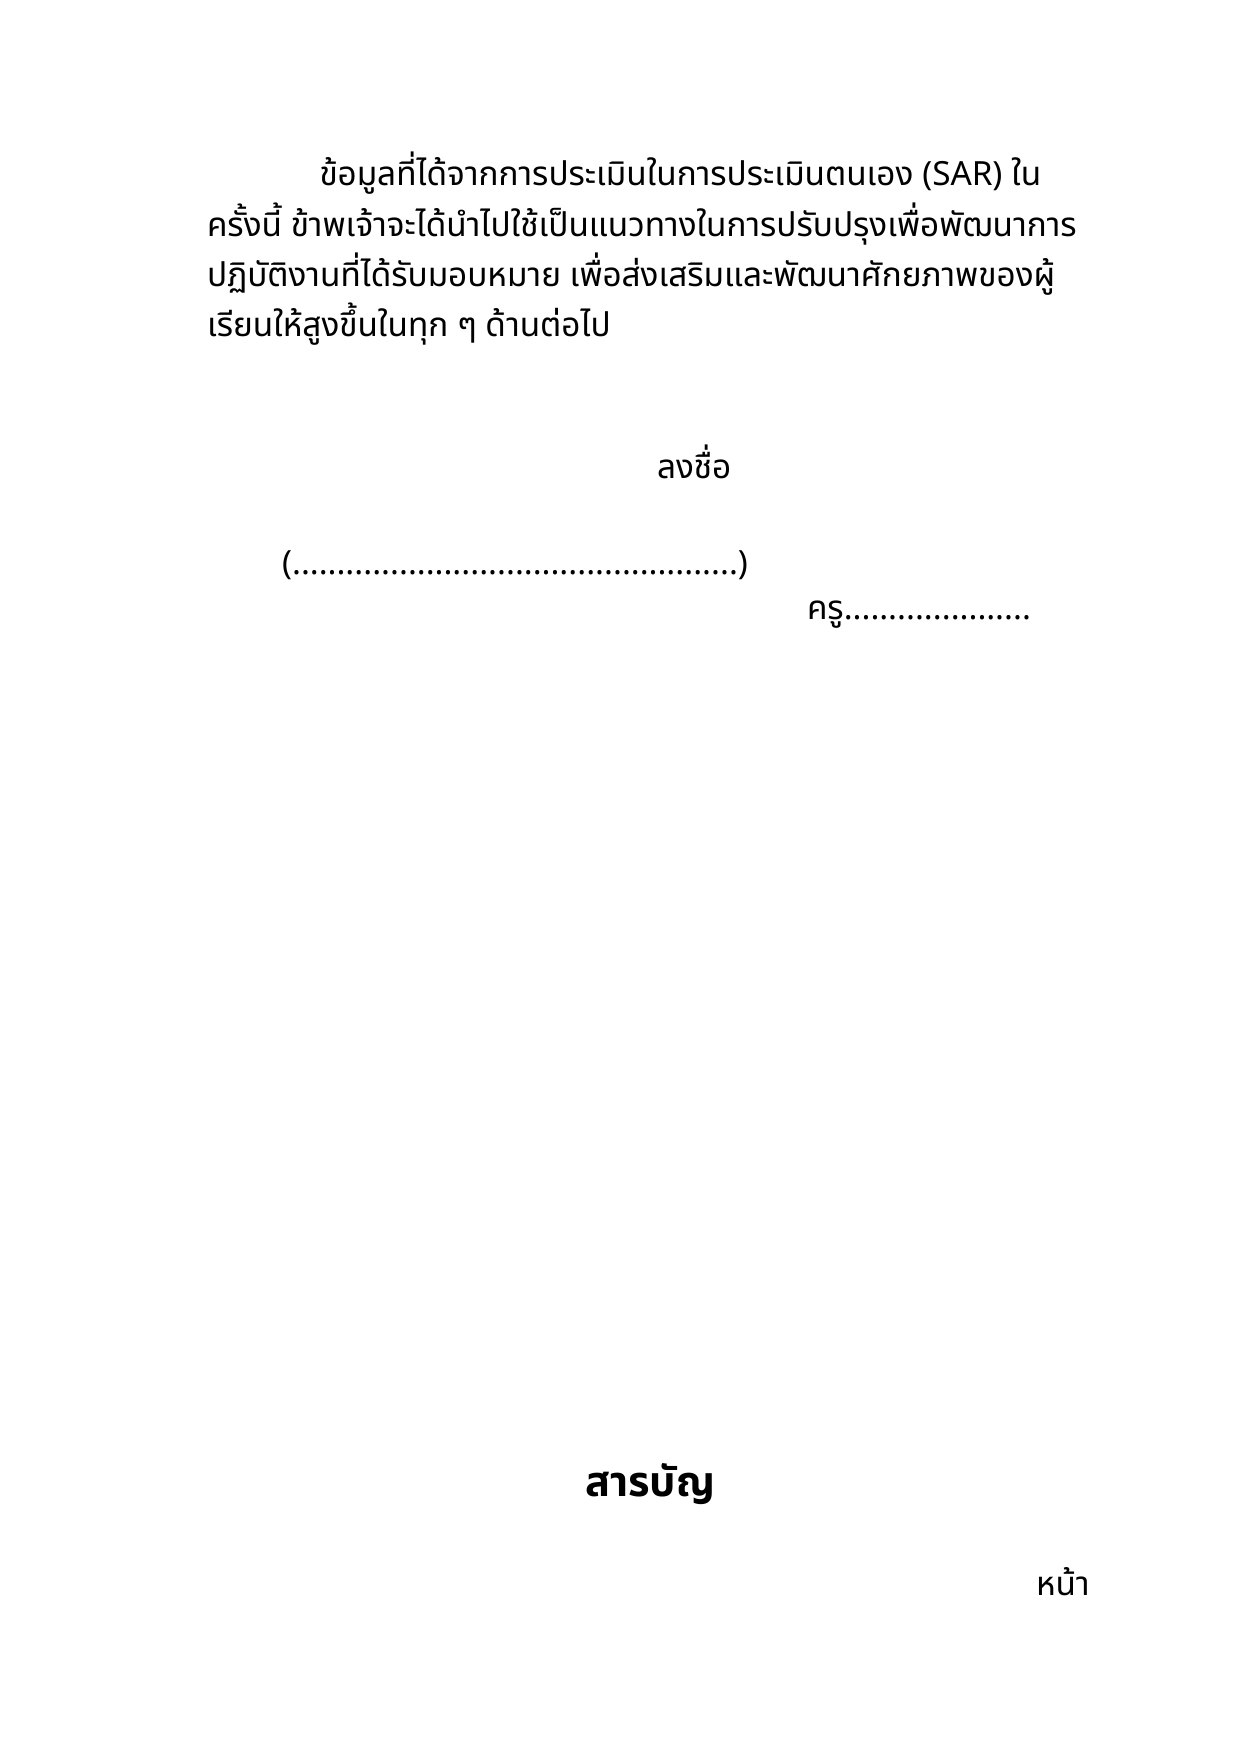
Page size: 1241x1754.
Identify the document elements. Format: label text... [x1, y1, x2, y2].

text (..................................................) [207, 493, 1093, 584]
text ลงชื่อ [207, 443, 1093, 493]
text ครู..................... [207, 584, 1093, 634]
title สารบัญ [207, 1452, 1093, 1515]
text ข้อมูลที่ได้จากการประเมินในการประเมินตนเอง (SAR) ในครั้งนี้ ข้าพเจ้าจะได้นำไปใช้เป็นแนวทางในการปรับปรุงเพื่อพัฒนาการปฏิบัติงานที่ได้รับมอบหมาย เพื่อส่งเสริมและพัฒนาศักยภาพของผู้เรียนให้สูงขึ้นในทุก ๆ ด้านต่อไป [207, 150, 1093, 352]
title หน้า [207, 1560, 1093, 1611]
